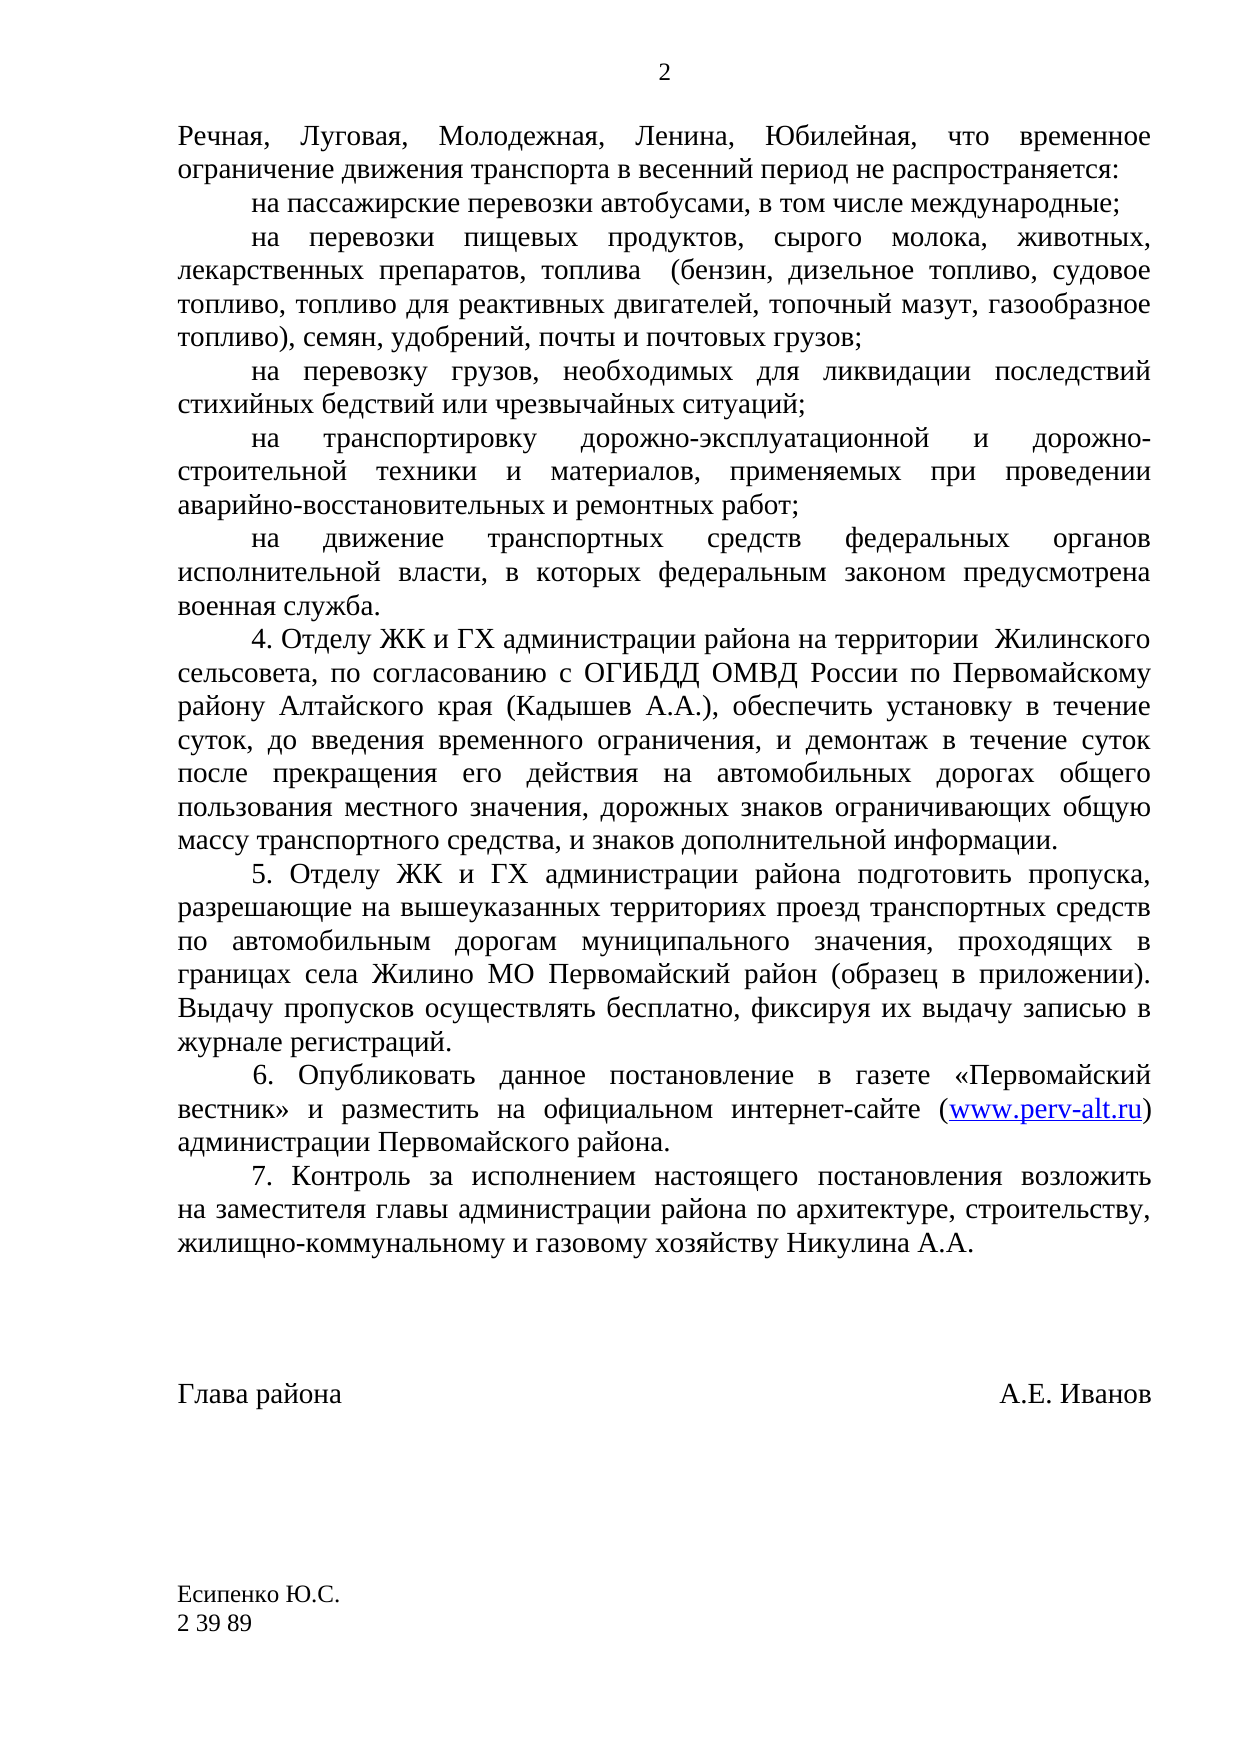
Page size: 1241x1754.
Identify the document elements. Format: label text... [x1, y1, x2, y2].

text на пассажирские перевозки автобусами, в том числе международные; [177, 185, 1152, 219]
text 5. Отделу ЖК и ГХ администрации района подготовить пропуска, разрешающие на вышеуказанных территориях проезд транспортных средств по автомобильным дорогам муниципального значения, проходящих в границах села Жилино МО Первомайский район (образец в приложении). Выдачу пропусков осуществлять бесплатно, фиксируя их выдачу записью в журнале регистраций. [177, 856, 1152, 1057]
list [177, 118, 1152, 185]
text на перевозку грузов, необходимых для ликвидации последствий стихийных бедствий или чрезвычайных ситуаций; [177, 353, 1152, 420]
text 4. Отделу ЖК и ГХ администрации района на территории Жилинского сельсовета, по согласованию с ОГИБДД ОМВД России по Первомайскому району Алтайского края (Кадышев А.А.), обеспечить установку в течение суток, до введения временного ограничения, и демонтаж в течение суток после прекращения его действия на автомобильных дорогах общего пользования местного значения, дорожных знаков ограничивающих общую массу транспортного средства, и знаков дополнительной информации. [177, 621, 1152, 856]
text 7. Контроль за исполнением настоящего постановления возложить на заместителя главы администрации района по архитектуре, строительству, жилищно-коммунальному и газовому хозяйству Никулина А.А. [177, 1158, 1152, 1258]
text на перевозки пищевых продуктов, сырого молока, животных, лекарственных препаратов, топлива (бензин, дизельное топливо, судовое топливо, топливо для реактивных двигателей, топочный мазут, газообразное топливо), семян, удобрений, почты и почтовых грузов; [177, 219, 1152, 353]
text на движение транспортных средств федеральных органов исполнительной власти, в которых федеральным законом предусмотрена военная служба. [177, 521, 1152, 621]
text на транспортировку дорожно-эксплуатационной и дорожно-строительной техники и материалов, применяемых при проведении аварийно-восстановительных и ремонтных работ; [177, 420, 1152, 521]
text 6. Опубликовать данное постановление в газете «Первомайский вестник» и разместить на официальном интернет-сайте (www.perv-alt.ru) администрации Первомайского района. [177, 1057, 1152, 1158]
subtitle Глава района А.Е. Иванов [177, 1376, 1152, 1409]
